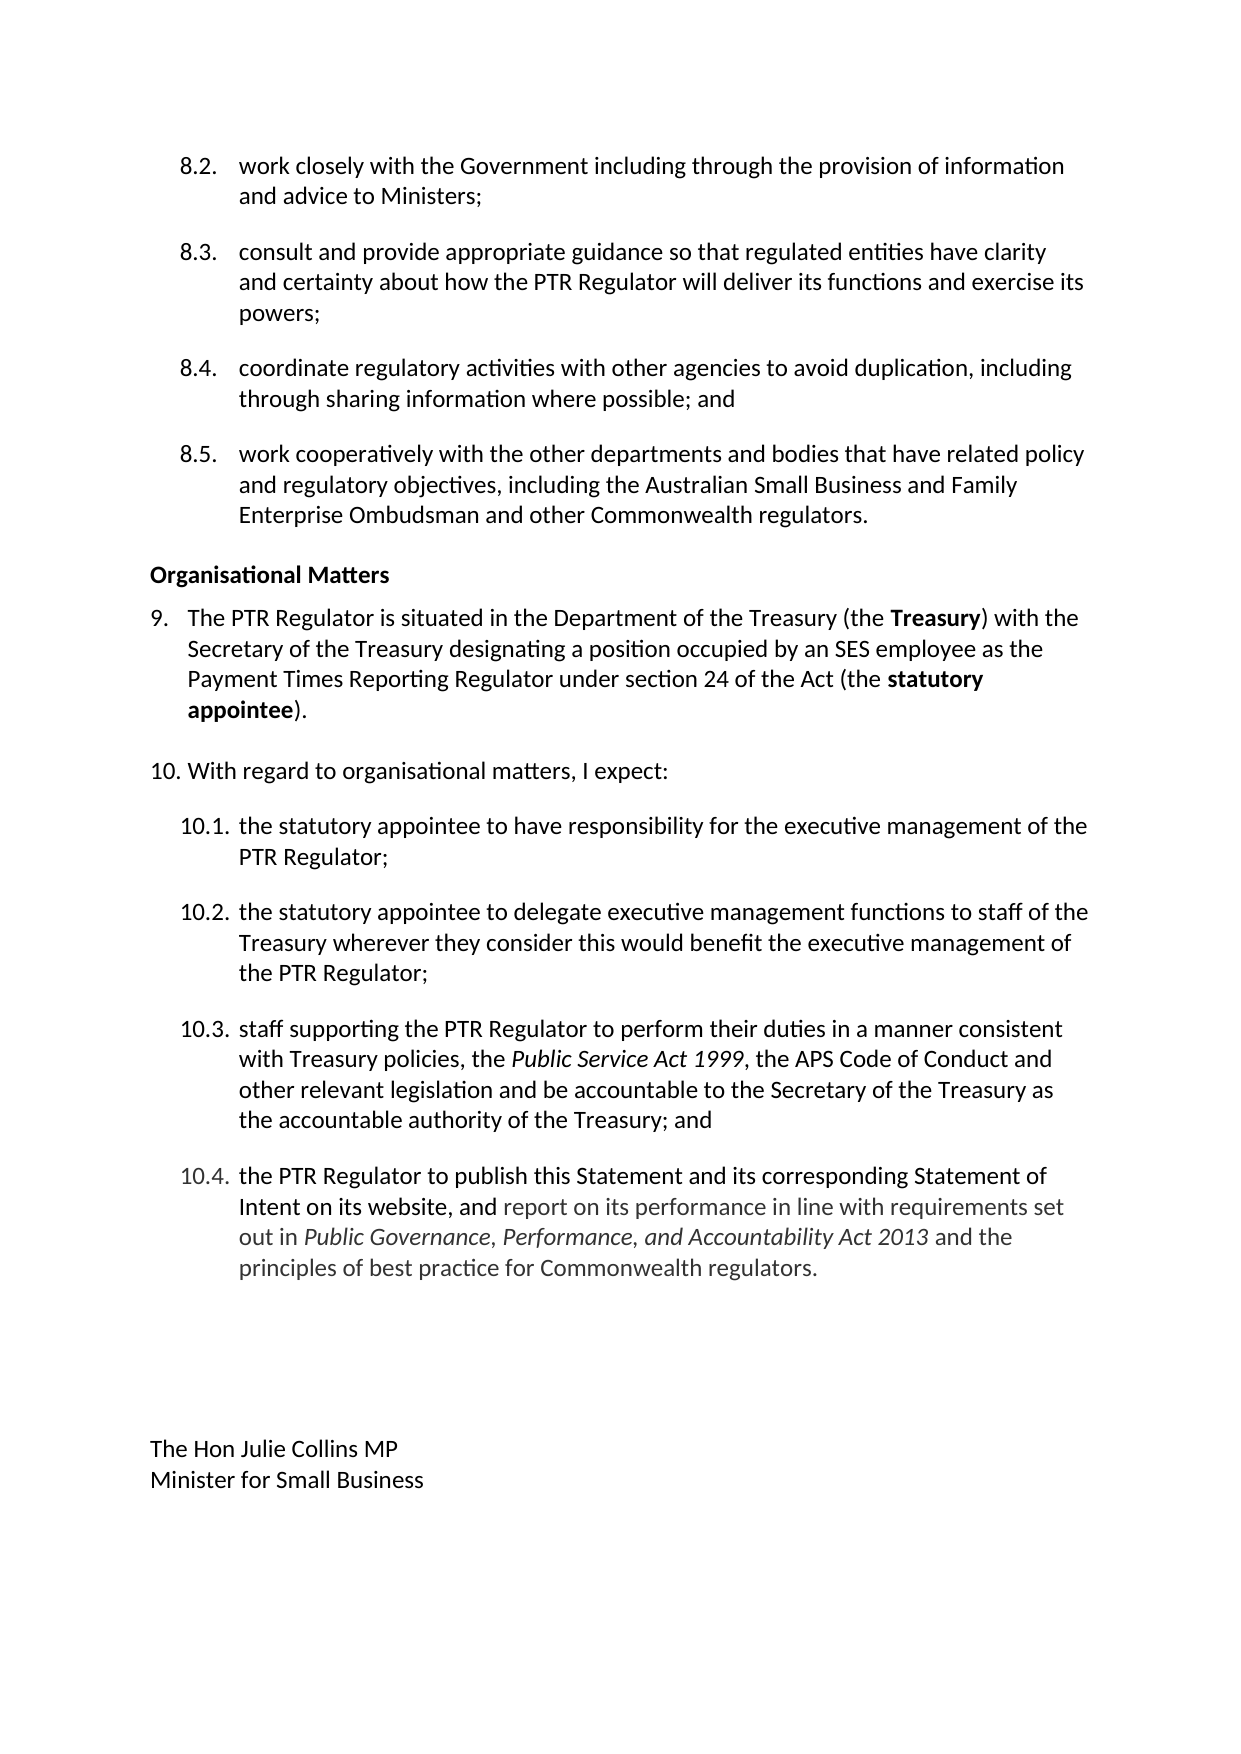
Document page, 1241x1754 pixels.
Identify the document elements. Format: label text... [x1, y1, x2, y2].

list The PTR Regulator is situated in the Department of the Treasury (the Treasury) with the Secretary of the Treasury designating a position occupied by an SES employee as the Payment Times Reporting Regulator under section 24 of the Act (the statutory appointee). [150, 602, 1090, 724]
list the statutory appointee to delegate executive management functions to staff of the Treasury wherever they consider this would benefit the executive management of the PTR Regulator; [179, 897, 1090, 988]
list consult and provide appropriate guidance so that regulated entities have clarity and certainty about how the PTR Regulator will deliver its functions and exercise its powers; [179, 236, 1090, 328]
list work closely with the Government including through the provision of information and advice to Ministers; [179, 150, 1090, 211]
list the statutory appointee to have responsibility for the executive management of the PTR Regulator; [179, 811, 1090, 872]
list the PTR Regulator to publish this Statement and its corresponding Statement of Intent on its website, and report on its performance in line with requirements set out in Public Governance, Performance, and Accountability Act 2013 and the principles of best practice for Commonwealth regulators. [179, 1160, 1090, 1282]
list staff supporting the PTR Regulator to perform their duties in a manner consistent with Treasury policies, the Public Service Act 1999, the APS Code of Conduct and other relevant legislation and be accountable to the Secretary of the Treasury as the accountable authority of the Treasury; and [179, 1013, 1090, 1135]
list work cooperatively with the other departments and bodies that have related policy and regulatory objectives, including the Australian Small Business and Family Enterprise Ombudsman and other Commonwealth regulators. [179, 439, 1090, 530]
list With regard to organisational matters, I expect: [150, 755, 1090, 786]
text Organisational Matters [150, 559, 1090, 590]
list coordinate regulatory activities with other agencies to avoid duplication, including through sharing information where possible; and [179, 353, 1090, 414]
text The Hon Julie Collins MP Minister for Small Business [150, 1433, 1090, 1494]
